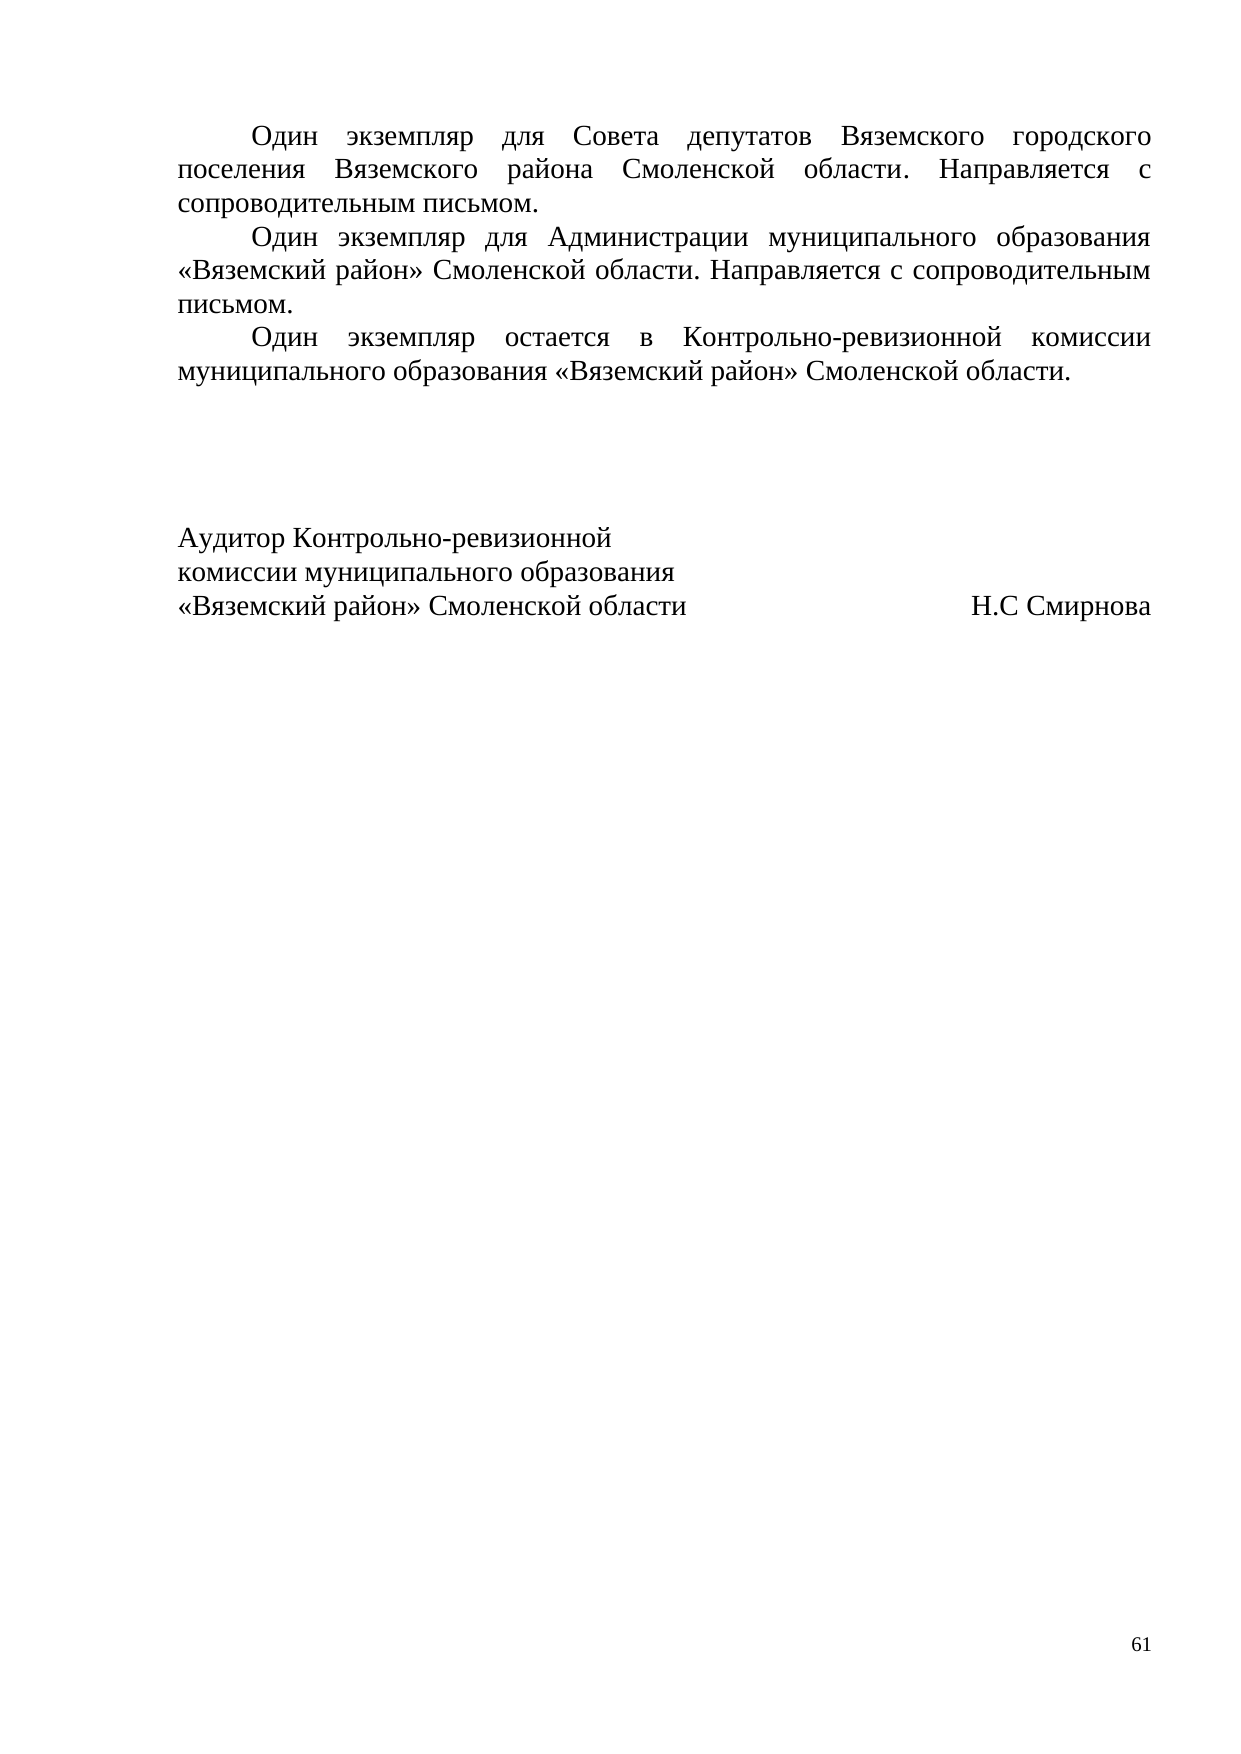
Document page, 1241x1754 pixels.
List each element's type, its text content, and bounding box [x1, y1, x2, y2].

text Один экземпляр для Совета депутатов Вяземского городского поселения Вяземского района Смоленской области. Направляется с сопроводительным письмом. [177, 118, 1152, 219]
text «Вяземский район» Смоленской области Н.С Смирнова [177, 588, 1152, 621]
text Один экземпляр остается в Контрольно-ревизионной комиссии муниципального образования «Вяземский район» Смоленской области. [177, 319, 1152, 386]
text Один экземпляр для Администрации муниципального образования «Вяземский район» Смоленской области. Направляется с сопроводительным письмом. [177, 219, 1152, 319]
text Аудитор Контрольно-ревизионной [177, 521, 1152, 554]
text комиссии муниципального образования [177, 554, 1152, 588]
